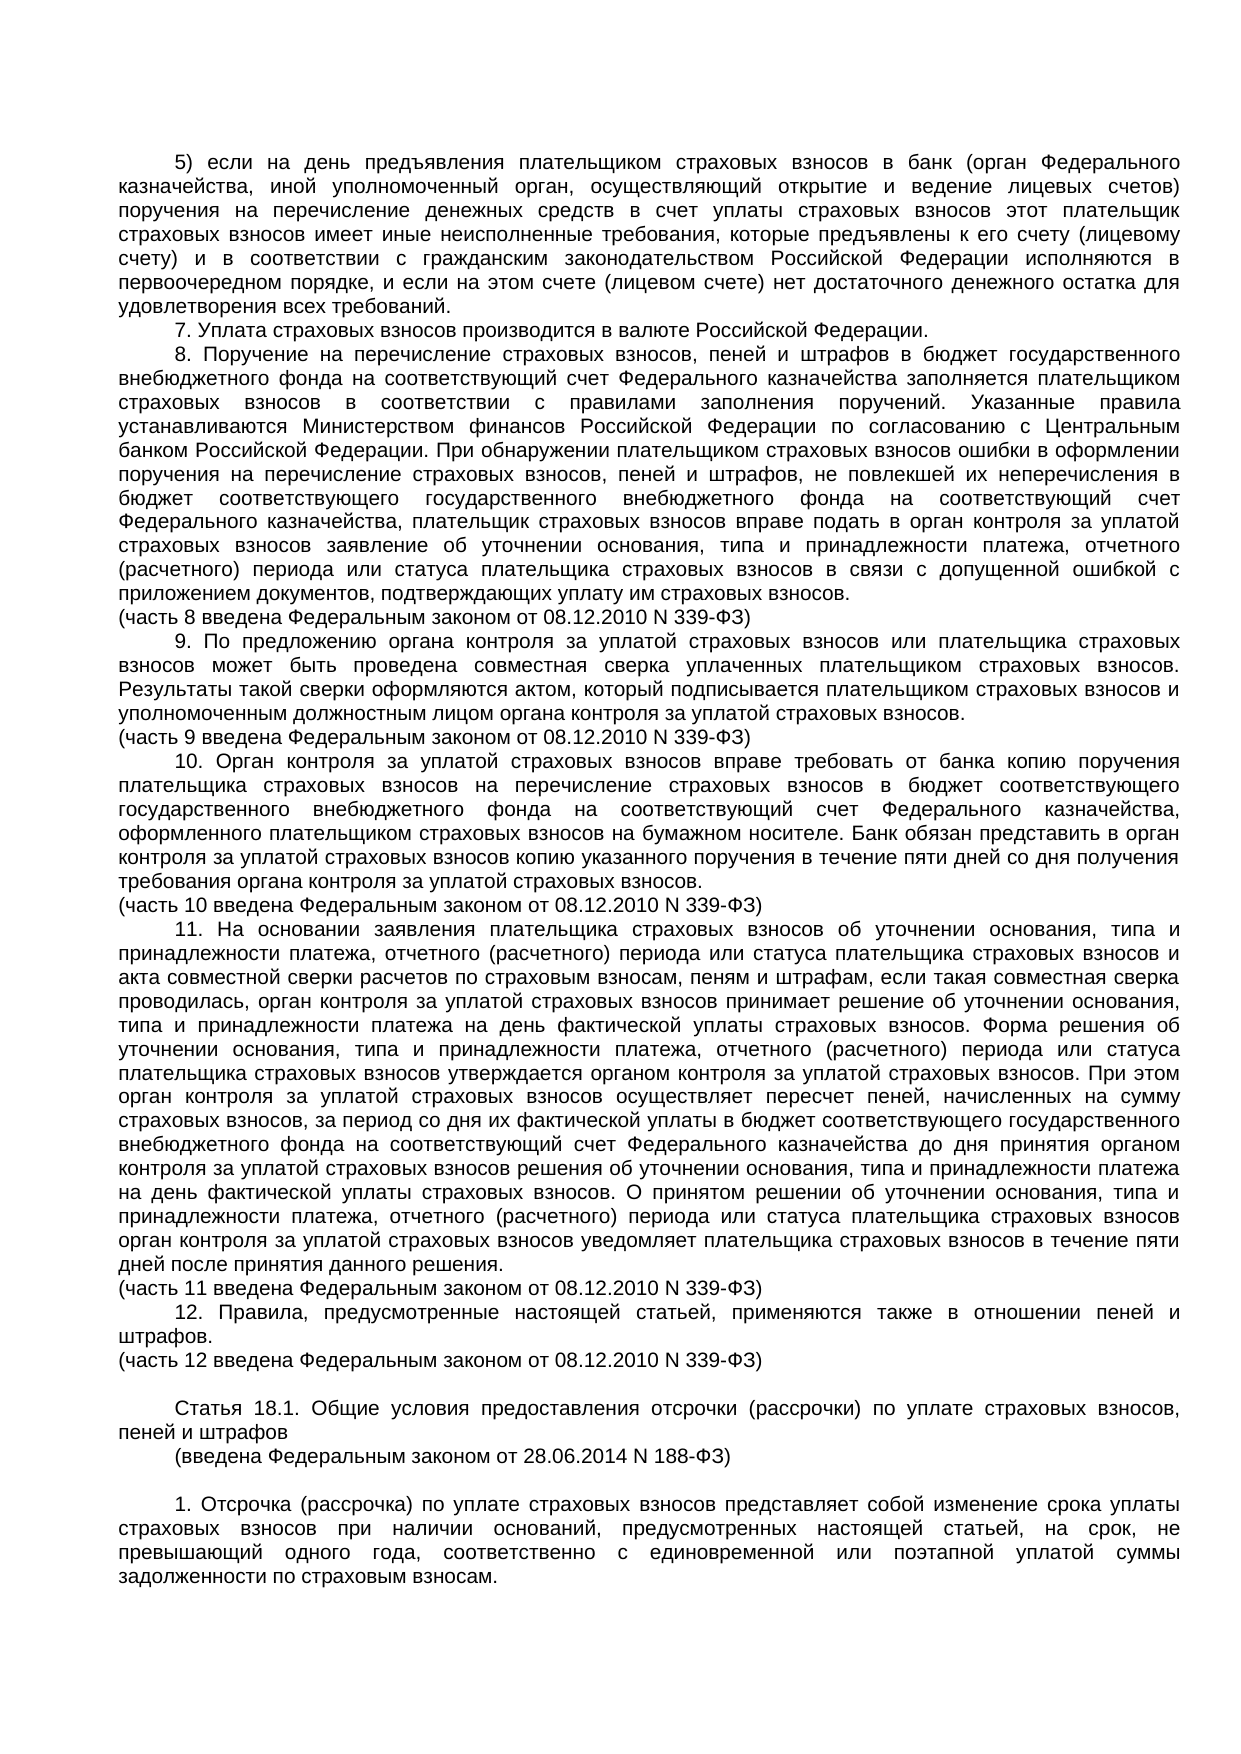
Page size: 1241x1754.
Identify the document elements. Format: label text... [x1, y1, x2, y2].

text (часть 12 введена Федеральным законом от 08.12.2010 N 339-ФЗ) [118, 1348, 1181, 1372]
text (часть 10 введена Федеральным законом от 08.12.2010 N 339-ФЗ) [118, 893, 1181, 917]
text 1. Отсрочка (рассрочка) по уплате страховых взносов представляет собой изменение срока уплаты страховых взносов при наличии оснований, предусмотренных настоящей статьей, на срок, не превышающий одного года, соответственно с единовременной или поэтапной уплатой суммы задолженности по страховым взносам. [118, 1492, 1181, 1587]
text 9. По предложению органа контроля за уплатой страховых взносов или плательщика страховых взносов может быть проведена совместная сверка уплаченных плательщиком страховых взносов. Результаты такой сверки оформляются актом, который подписывается плательщиком страховых взносов и уполномоченным должностным лицом органа контроля за уплатой страховых взносов. [118, 629, 1181, 725]
text 8. Поручение на перечисление страховых взносов, пеней и штрафов в бюджет государственного внебюджетного фонда на соответствующий счет Федерального казначейства заполняется плательщиком страховых взносов в соответствии с правилами заполнения поручений. Указанные правила устанавливаются Министерством финансов Российской Федерации по согласованию с Центральным банком Российской Федерации. При обнаружении плательщиком страховых взносов ошибки в оформлении поручения на перечисление страховых взносов, пеней и штрафов, не повлекшей их неперечисления в бюджет соответствующего государственного внебюджетного фонда на соответствующий счет Федерального казначейства, плательщик страховых взносов вправе подать в орган контроля за уплатой страховых взносов заявление об уточнении основания, типа и принадлежности платежа, отчетного (расчетного) периода или статуса плательщика страховых взносов в связи с допущенной ошибкой с приложением документов, подтверждающих уплату им страховых взносов. [118, 342, 1181, 605]
text (часть 11 введена Федеральным законом от 08.12.2010 N 339-ФЗ) [118, 1276, 1181, 1300]
text 10. Орган контроля за уплатой страховых взносов вправе требовать от банка копию поручения плательщика страховых взносов на перечисление страховых взносов в бюджет соответствующего государственного внебюджетного фонда на соответствующий счет Федерального казначейства, оформленного плательщиком страховых взносов на бумажном носителе. Банк обязан представить в орган контроля за уплатой страховых взносов копию указанного поручения в течение пяти дней со дня получения требования органа контроля за уплатой страховых взносов. [118, 749, 1181, 893]
text (введена Федеральным законом от 28.06.2014 N 188-ФЗ) [118, 1444, 1181, 1468]
text (часть 9 введена Федеральным законом от 08.12.2010 N 339-ФЗ) [118, 725, 1181, 749]
text (часть 8 введена Федеральным законом от 08.12.2010 N 339-ФЗ) [118, 605, 1181, 629]
text 7. Уплата страховых взносов производится в валюте Российской Федерации. [118, 318, 1181, 342]
text 12. Правила, предусмотренные настоящей статьей, применяются также в отношении пеней и штрафов. [118, 1300, 1181, 1348]
text 11. На основании заявления плательщика страховых взносов об уточнении основания, типа и принадлежности платежа, отчетного (расчетного) периода или статуса плательщика страховых взносов и акта совместной сверки расчетов по страховым взносам, пеням и штрафам, если такая совместная сверка проводилась, орган контроля за уплатой страховых взносов принимает решение об уточнении основания, типа и принадлежности платежа на день фактической уплаты страховых взносов. Форма решения об уточнении основания, типа и принадлежности платежа, отчетного (расчетного) периода или статуса плательщика страховых взносов утверждается органом контроля за уплатой страховых взносов. При этом орган контроля за уплатой страховых взносов осуществляет пересчет пеней, начисленных на сумму страховых взносов, за период со дня их фактической уплаты в бюджет соответствующего государственного внебюджетного фонда на соответствующий счет Федерального казначейства до дня принятия органом контроля за уплатой страховых взносов решения об уточнении основания, типа и принадлежности платежа на день фактической уплаты страховых взносов. О принятом решении об уточнении основания, типа и принадлежности платежа, отчетного (расчетного) периода или статуса плательщика страховых взносов орган контроля за уплатой страховых взносов уведомляет плательщика страховых взносов в течение пяти дней после принятия данного решения. [118, 917, 1181, 1276]
text Статья 18.1. Общие условия предоставления отсрочки (рассрочки) по уплате страховых взносов, пеней и штрафов [118, 1396, 1181, 1444]
text 5) если на день предъявления плательщиком страховых взносов в банк (орган Федерального казначейства, иной уполномоченный орган, осуществляющий открытие и ведение лицевых счетов) поручения на перечисление денежных средств в счет уплаты страховых взносов этот плательщик страховых взносов имеет иные неисполненные требования, которые предъявлены к его счету (лицевому счету) и в соответствии с гражданским законодательством Российской Федерации исполняются в первоочередном порядке, и если на этом счете (лицевом счете) нет достаточного денежного остатка для удовлетворения всех требований. [118, 150, 1181, 318]
